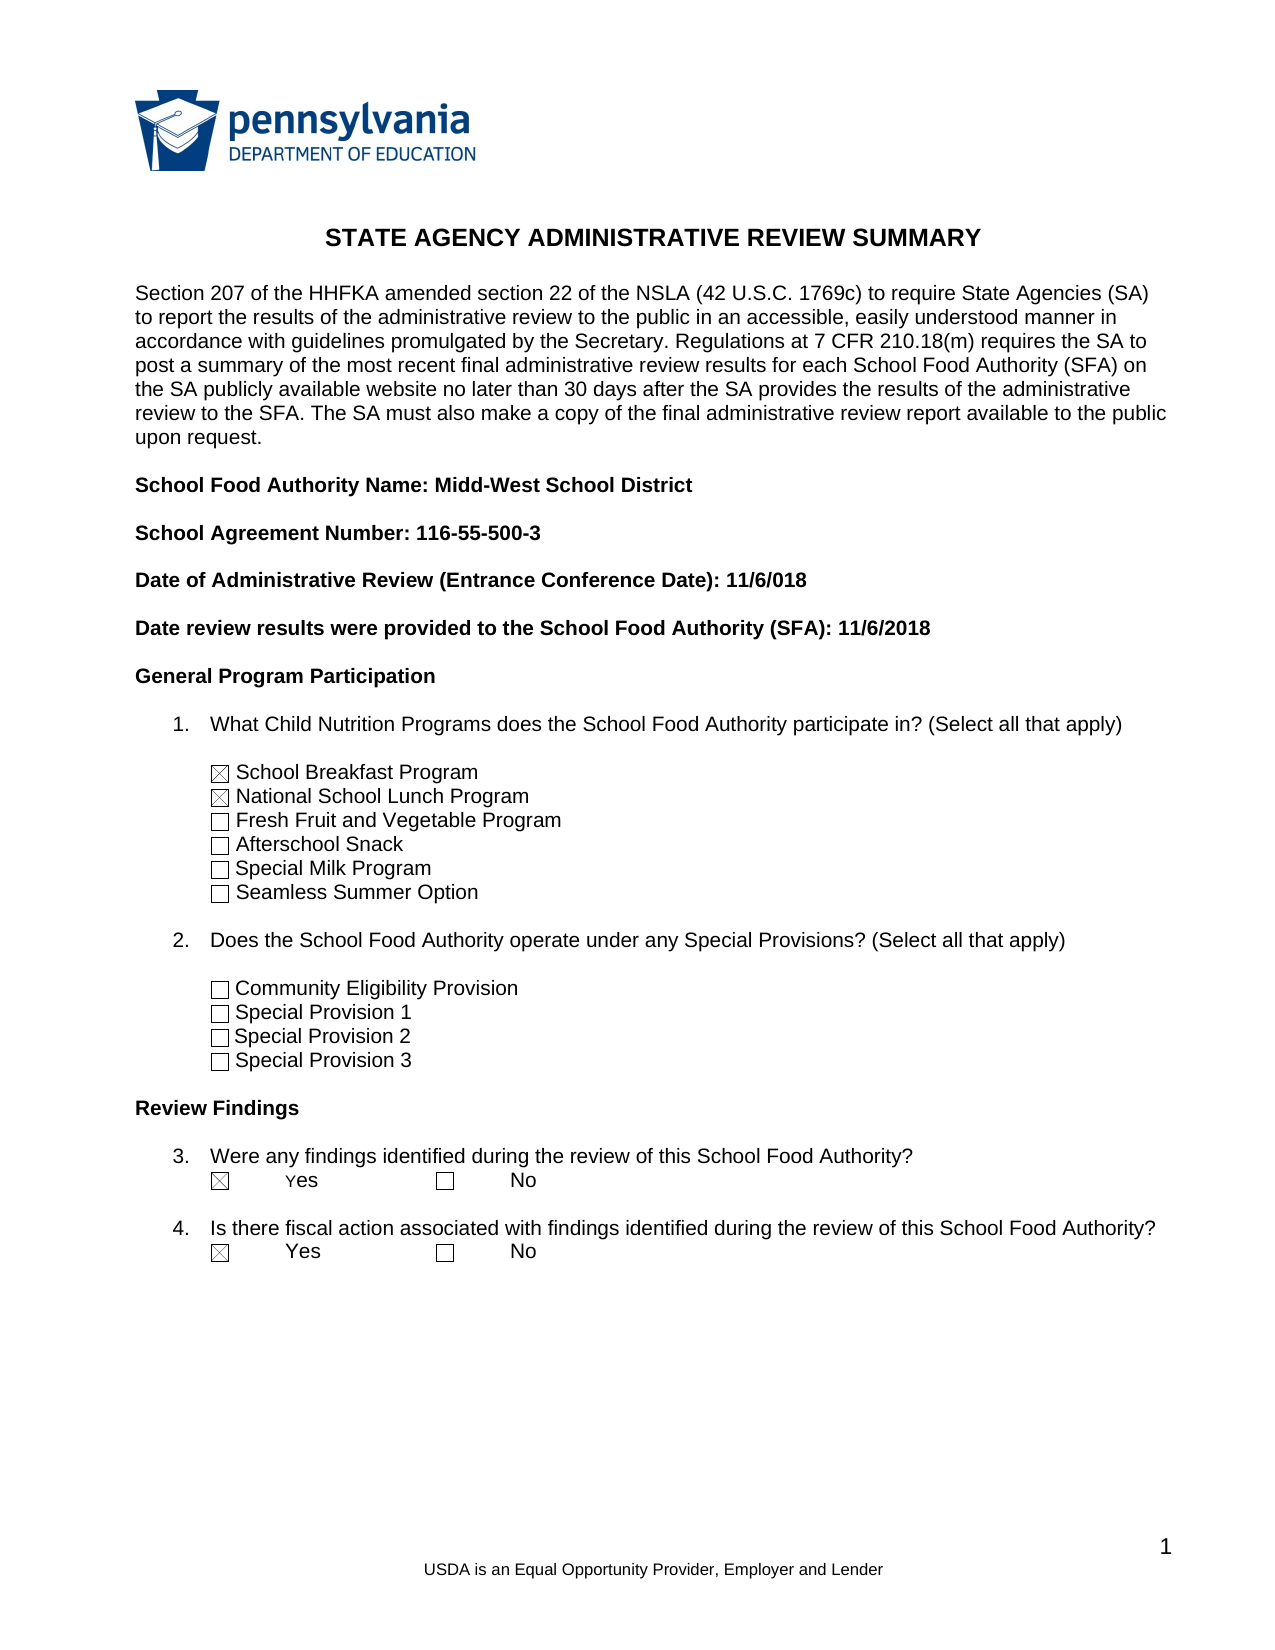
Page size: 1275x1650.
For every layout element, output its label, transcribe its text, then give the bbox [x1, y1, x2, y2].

text Seamless Summer Option [135, 880, 1172, 904]
text School Food Authority Name: Midd-West School District [135, 472, 1172, 496]
list Does the School Food Authority operate under any Special Provisions? (Select all that apply) [172, 928, 1172, 952]
text Special Provision 1 [210, 1000, 1172, 1024]
text Special Provision 3 [210, 1048, 1172, 1072]
text Community Eligibility Provision [210, 976, 1172, 1000]
text Review Findings [135, 1096, 1172, 1119]
text Special Provision 2 [210, 1024, 1172, 1048]
text Afterschool Snack [135, 832, 1172, 856]
list Were any findings identified during the review of this School Food Authority? [172, 1143, 1172, 1167]
list What Child Nutrition Programs does the School Food Authority participate in? (Select all that apply) [172, 712, 1172, 736]
picture [135, 90, 478, 171]
text General Program Participation [135, 664, 1172, 688]
text Yes No [172, 1239, 1172, 1263]
text Yes No [135, 1167, 1172, 1191]
text School Agreement Number: 116-55-500-3 [135, 520, 1172, 544]
text Section 207 of the HHFKA amended section 22 of the NSLA (42 U.S.C. 1769c) to require State Agencies (SA) to report the results of the administrative review to the public in an accessible, easily understood manner in accordance with guidelines promulgated by the Secretary. Regulations at 7 CFR 210.18(m) requires the SA to post a summary of the most recent final administrative review results for each School Food Authority (SFA) on the SA publicly available website no later than 30 days after the SA provides the results of the administrative review to the SFA. The SA must also make a copy of the final administrative review report available to the public upon request. [135, 281, 1172, 448]
text School Breakfast Program [135, 760, 1172, 784]
text Date review results were provided to the School Food Authority (SFA): 11/6/2018 [135, 616, 1172, 640]
text Fresh Fruit and Vegetable Program [135, 808, 1172, 832]
text STATE AGENCY ADMINISTRATIVE REVIEW SUMMARY [135, 223, 1172, 252]
list Is there fiscal action associated with findings identified during the review of this School Food Authority? [172, 1215, 1172, 1239]
text National School Lunch Program [210, 784, 1172, 808]
text Date of Administrative Review (Entrance Conference Date): 11/6/018 [135, 568, 1172, 592]
text Special Milk Program [135, 856, 1172, 880]
